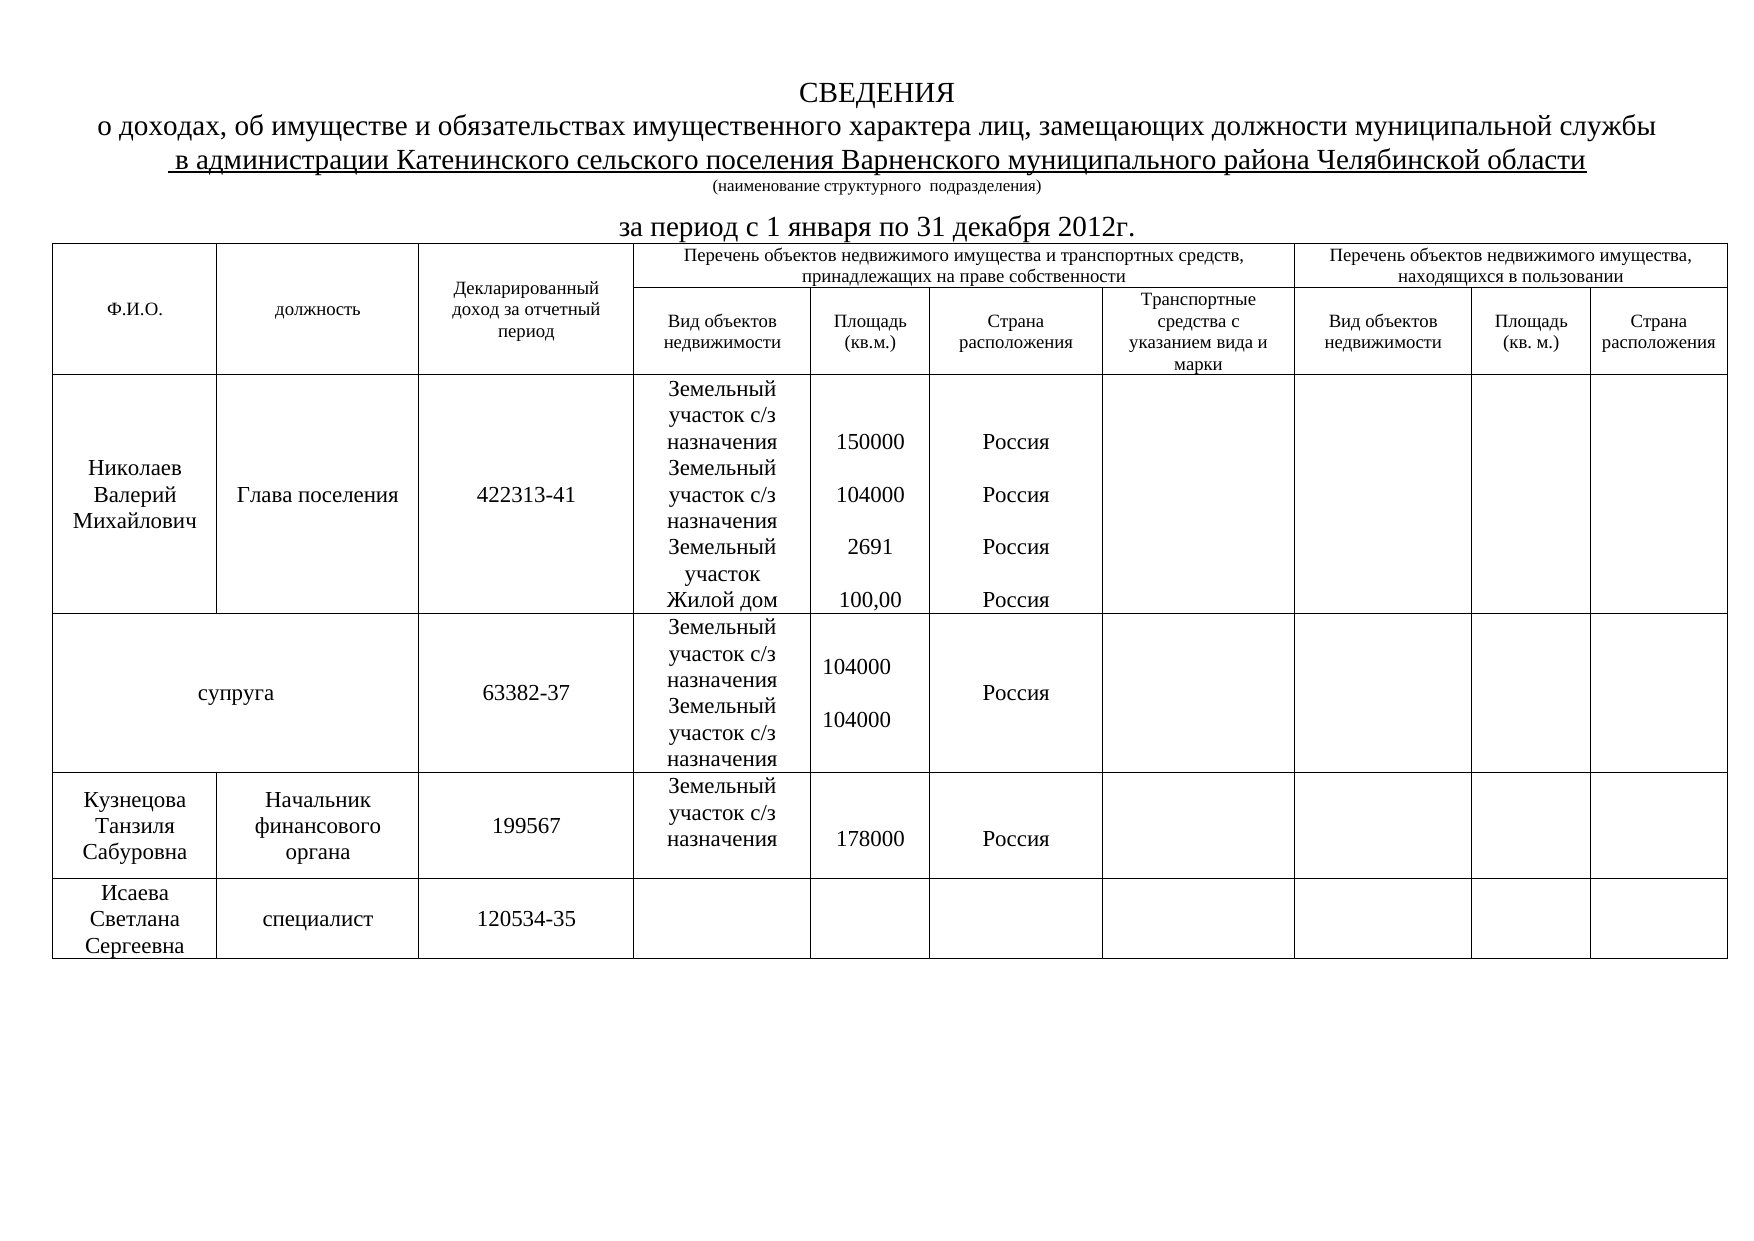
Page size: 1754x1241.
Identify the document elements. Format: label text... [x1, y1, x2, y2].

table_cell Страна расположения [930, 288, 1102, 374]
table_cell [1591, 773, 1727, 878]
table_cell [1295, 614, 1471, 772]
table_cell [1295, 773, 1471, 878]
table_cell 178000 [811, 773, 929, 878]
table_header Ф.И.О. [53, 244, 216, 374]
table_cell Площадь (кв.м.) [811, 288, 929, 374]
table_cell Николаев Валерий Михайлович [53, 375, 216, 612]
table_cell [1591, 375, 1727, 612]
table_cell Земельный участок с/з назначения [634, 773, 810, 878]
table_cell Земельный участок с/з назначения Земельный участок с/з назначения Земельный участок Жилой дом [634, 375, 810, 612]
table_cell [930, 879, 1102, 958]
table_header Перечень объектов недвижимого имущества и транспортных средств, принадлежащих на праве собственности [634, 244, 1294, 287]
text за период с 1 января по 31 декабря 2012г. [75, 209, 1679, 243]
text СВЕДЕНИЯ [75, 75, 1679, 108]
table_cell [1472, 375, 1590, 612]
table_cell Земельный участок с/з назначения Земельный участок с/з назначения [634, 614, 810, 772]
table_cell Вид объектов недвижимости [634, 288, 810, 374]
table_cell 150000 104000 2691 100,00 [811, 375, 929, 612]
table_cell [1103, 773, 1294, 878]
text (наименование структурного подразделения) [75, 176, 1679, 209]
table_header Декларированный доход за отчетный период [419, 244, 633, 374]
table_cell 199567 [419, 773, 633, 878]
table_cell супруга [53, 614, 418, 772]
text в администрации Катенинского сельского поселения Варненского муниципального района Челябинской области [75, 142, 1679, 176]
table_cell [1295, 375, 1471, 612]
table_cell Россия [930, 614, 1102, 772]
text о доходах, об имуществе и обязательствах имущественного характера лиц, замещающих должности муниципальной службы [75, 108, 1679, 142]
table_cell Транспортные средства с указанием вида и марки [1103, 288, 1294, 374]
table_cell 422313-41 [419, 375, 633, 612]
table_cell 104000 104000 [811, 614, 929, 772]
table_cell Россия Россия Россия Россия [930, 375, 1102, 612]
table_cell [811, 879, 929, 958]
table_cell Исаева Светлана Сергеевна [53, 879, 216, 958]
table_cell [634, 879, 810, 958]
table_cell [1103, 614, 1294, 772]
table_cell [1472, 879, 1590, 958]
table_cell Площадь (кв. м.) [1472, 288, 1590, 374]
table_cell 120534-35 [419, 879, 633, 958]
table_cell [1103, 375, 1294, 612]
table_cell [1591, 614, 1727, 772]
table_cell [1295, 879, 1471, 958]
table_cell Начальник финансового органа [217, 773, 418, 878]
table_cell [1103, 879, 1294, 958]
table_cell Россия [930, 773, 1102, 878]
table_cell Кузнецова Танзиля Сабуровна [53, 773, 216, 878]
table_cell [1472, 614, 1590, 772]
table_cell [1472, 773, 1590, 878]
table_header должность [217, 244, 418, 374]
table_cell 63382-37 [419, 614, 633, 772]
table_cell Глава поселения [217, 375, 418, 612]
table_cell Страна расположения [1591, 288, 1727, 374]
table_cell Вид объектов недвижимости [1295, 288, 1471, 374]
table_cell специалист [217, 879, 418, 958]
table_cell [1591, 879, 1727, 958]
table_header Перечень объектов недвижимого имущества, находящихся в пользовании [1295, 244, 1727, 287]
